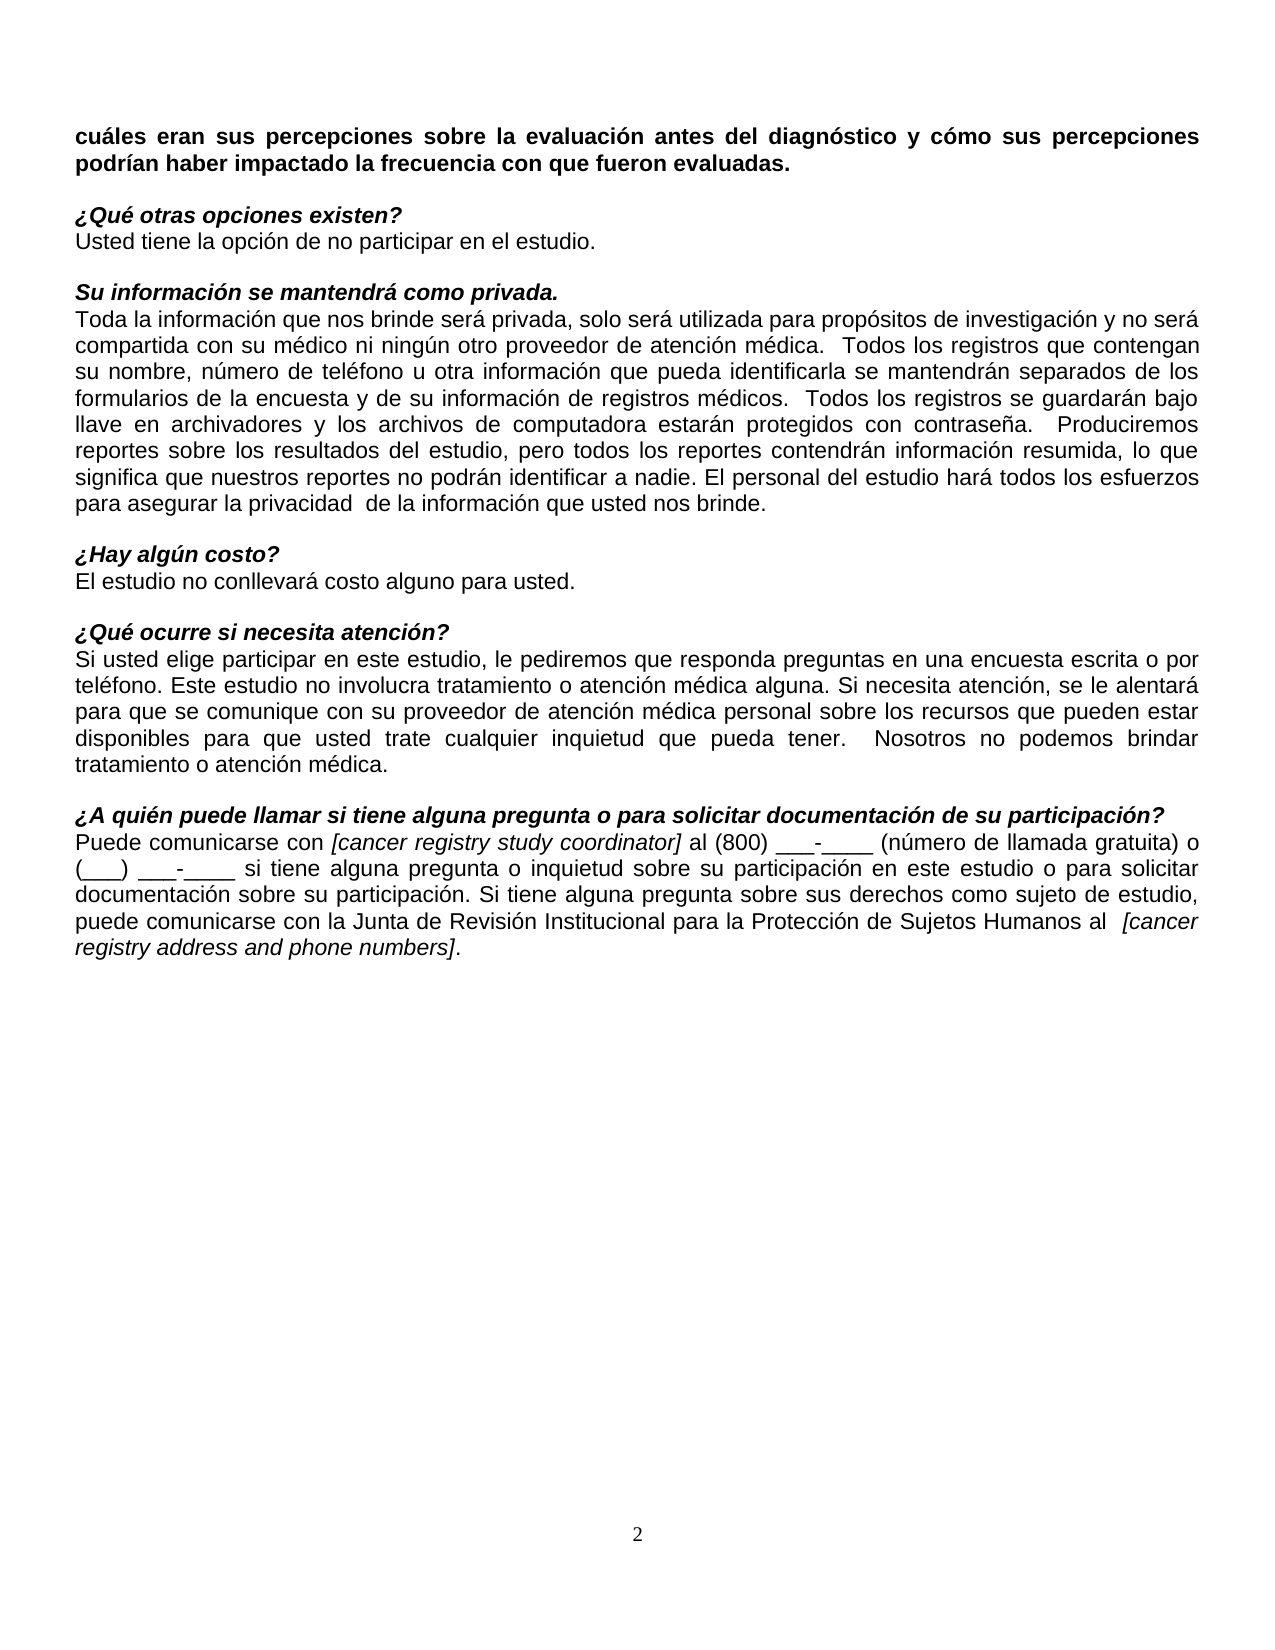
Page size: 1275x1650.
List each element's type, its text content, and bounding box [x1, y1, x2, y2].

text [75, 123, 1200, 176]
text Si usted elige participar en este estudio, le pediremos que responda preguntas en una encuesta escrita o por teléfono. Este estudio no involucra tratamiento o atención médica alguna. Si necesita atención, se le alentará para que se comunique con su proveedor de atención médica personal sobre los recursos que pueden estar disponibles para que usted trate cualquier inquietud que pueda tener. Nosotros no podemos brindar tratamiento o atención médica. [75, 646, 1200, 777]
text Usted tiene la opción de no participar en el estudio. [75, 228, 1200, 254]
text Su información se mantendrá como privada. [75, 279, 1200, 306]
text El estudio no conllevará costo alguno para usted. [75, 568, 1200, 594]
text Toda la información que nos brinde será privada, solo será utilizada para propósitos de investigación y no será compartida con su médico ni ningún otro proveedor de atención médica. Todos los registros que contengan su nombre, número de teléfono u otra información que pueda identificarla se mantendrán separados de los formularios de la encuesta y de su información de registros médicos. Todos los registros se guardarán bajo llave en archivadores y los archivos de computadora estarán protegidos con contraseña. Produciremos reportes sobre los resultados del estudio, pero todos los reportes contendrán información resumida, lo que significa que nuestros reportes no podrán identificar a nadie. El personal del estudio hará todos los esfuerzos para asegurar la privacidad de la información que usted nos brinde. [75, 306, 1200, 516]
text ¿A quién puede llamar si tiene alguna pregunta o para solicitar documentación de su participación? [75, 802, 1200, 829]
text ¿Hay algún costo? [75, 541, 1200, 568]
text ¿Qué otras opciones existen? [75, 201, 1200, 228]
text ¿Qué ocurre si necesita atención? [75, 619, 1200, 646]
text Puede comunicarse con [cancer registry study coordinator] al (800) ___-____ (número de llamada gratuita) o (___) ___-____ si tiene alguna pregunta o inquietud sobre su participación en este estudio o para solicitar documentación sobre su participación. Si tiene alguna pregunta sobre sus derechos como sujeto de estudio, puede comunicarse con la Junta de Revisión Institucional para la Protección de Sujetos Humanos al [cancer registry address and phone numbers]. [75, 829, 1200, 960]
